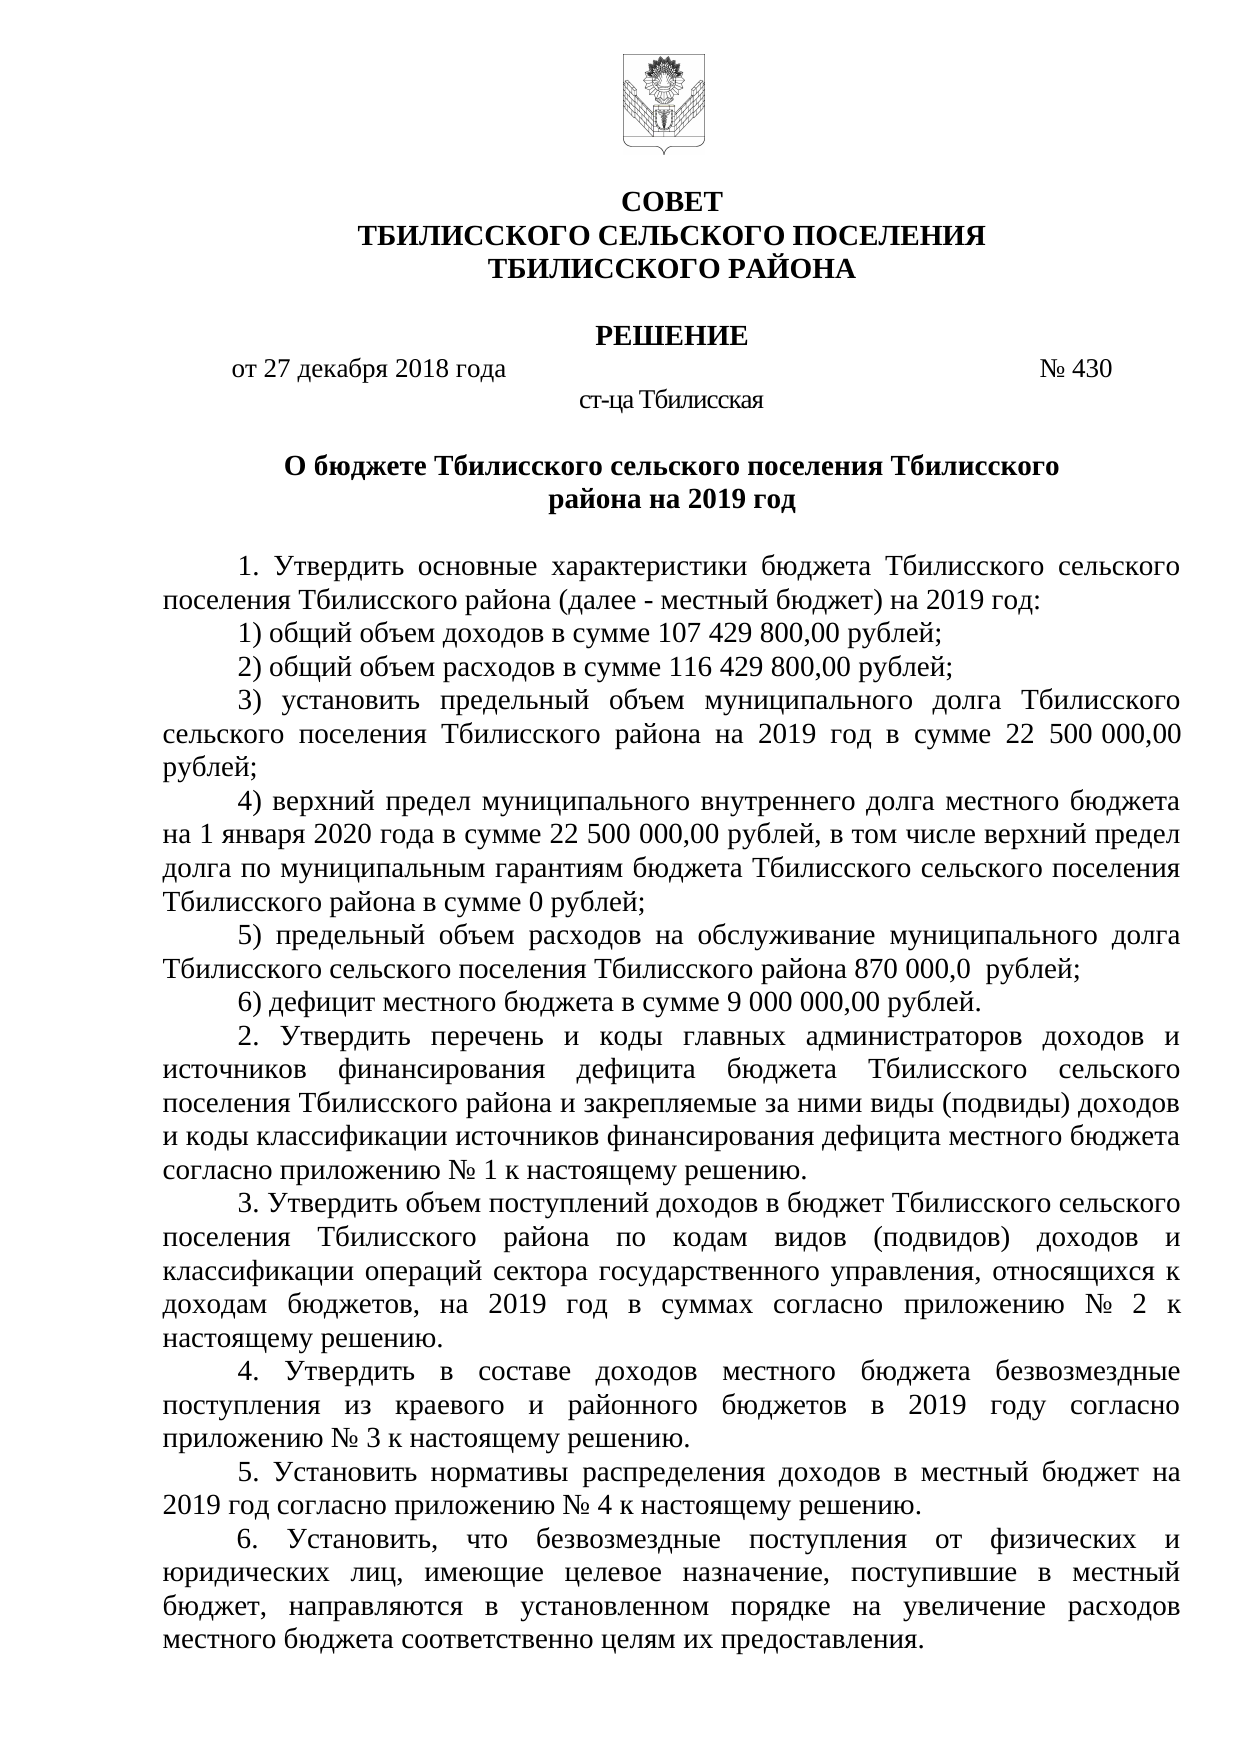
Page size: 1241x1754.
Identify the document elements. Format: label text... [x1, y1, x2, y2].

text 3. Утвердить объем поступлений доходов в бюджет Тбилисского сельского поселения Тбилисского района по кодам видов (подвидов) доходов и классификации операций сектора государственного управления, относящихся к доходам бюджетов, на 2019 год в суммах согласно приложению № 2 к настоящему решению. [162, 1186, 1181, 1353]
text района на 2019 год [162, 481, 1181, 515]
text 1) общий объем доходов в сумме 107 429 800,00 рублей; [162, 615, 1181, 649]
text ТБИЛИССКОГО РАЙОНА [162, 251, 1181, 285]
text 1. Утвердить основные характеристики бюджета Тбилисского сельского поселения Тбилисского района (далее - местный бюджет) на 2019 год: [163, 548, 1181, 615]
text ТБИЛИССКОГО СЕЛЬСКОГО ПОСЕЛЕНИЯ [162, 218, 1181, 251]
text от 27 декабря 2018 года № 430 [162, 352, 1181, 383]
text 5. Установить нормативы распределения доходов в местный бюджет на 2019 год согласно приложению № 4 к настоящему решению. [162, 1454, 1181, 1521]
text ст-ца Тбилисская [162, 383, 1181, 414]
text О бюджете Тбилисского сельского поселения Тбилисского [162, 448, 1181, 481]
text 2. Утвердить перечень и коды главных администраторов доходов и источников финансирования дефицита бюджета Тбилисского сельского поселения Тбилисского района и закрепляемые за ними виды (подвиды) доходов и коды классификации источников финансирования дефицита местного бюджета согласно приложению № 1 к настоящему решению. [162, 1018, 1181, 1186]
picture [623, 54, 705, 155]
text 3) установить предельный объем муниципального долга Тбилисского сельского поселения Тбилисского района на 2019 год в сумме 22 500 000,00 рублей; [162, 682, 1181, 783]
text 5) предельный объем расходов на обслуживание муниципального долга Тбилисского сельского поселения Тбилисского района 870 000,0 рублей; [162, 917, 1181, 984]
text 4) верхний предел муниципального внутреннего долга местного бюджета на 1 января 2020 года в сумме 22 500 000,00 рублей, в том числе верхний предел долга по муниципальным гарантиям бюджета Тбилисского сельского поселения Тбилисского района в сумме 0 рублей; [162, 783, 1181, 917]
text 6) дефицит местного бюджета в сумме 9 000 000,00 рублей. [162, 984, 1181, 1018]
text 6. Установить, что безвозмездные поступления от физических и юридических лиц, имеющие целевое назначение, поступившие в местный бюджет, направляются в установленном порядке на увеличение расходов местного бюджета соответственно целям их предоставления. [162, 1521, 1181, 1655]
text РЕШЕНИЕ [162, 318, 1181, 352]
text 2) общий объем расходов в сумме 116 429 800,00 рублей; [162, 649, 1181, 682]
text 4. Утвердить в составе доходов местного бюджета безвозмездные поступления из краевого и районного бюджетов в 2019 году согласно приложению № 3 к настоящему решению. [162, 1353, 1181, 1454]
text СОВЕТ [162, 184, 1181, 218]
